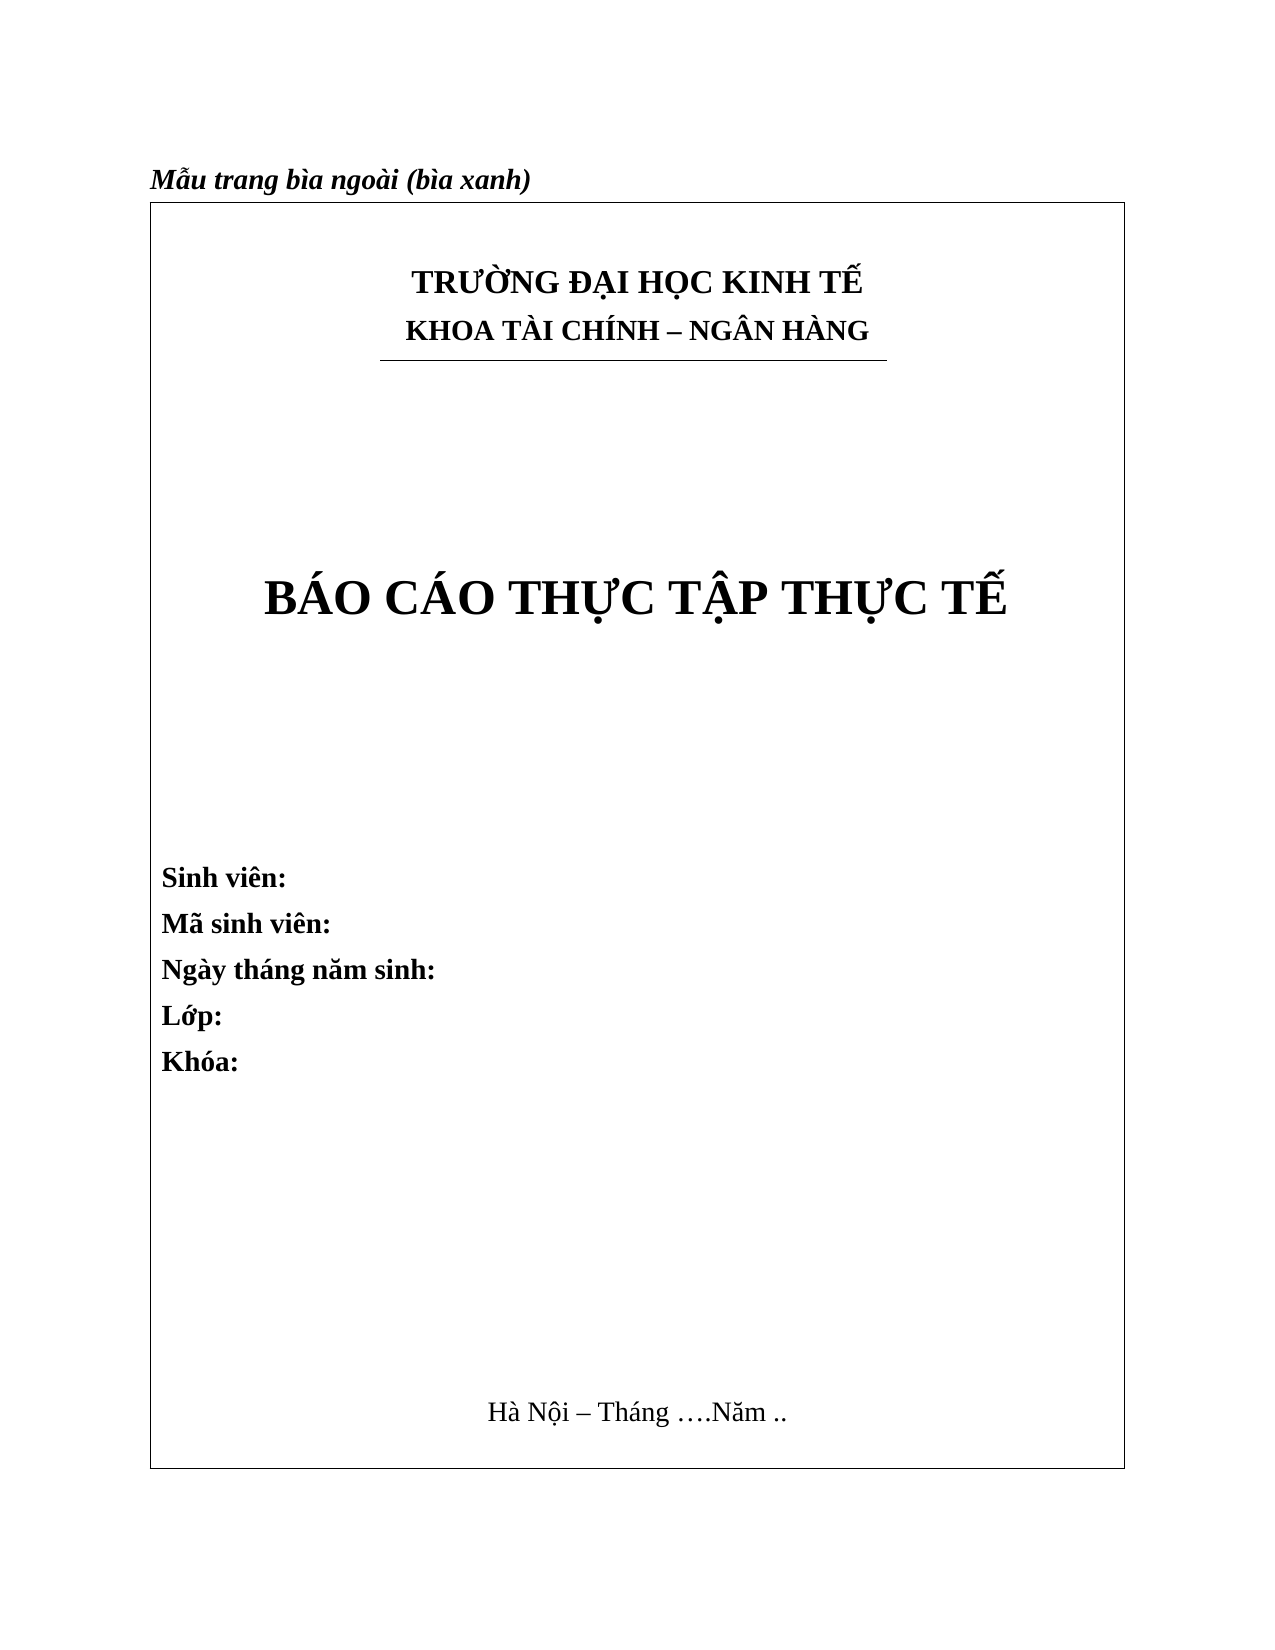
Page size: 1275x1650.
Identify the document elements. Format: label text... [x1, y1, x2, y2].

subtitle Mẫu trang bìa ngoài (bìa xanh) [150, 162, 1125, 196]
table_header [151, 203, 1124, 1468]
